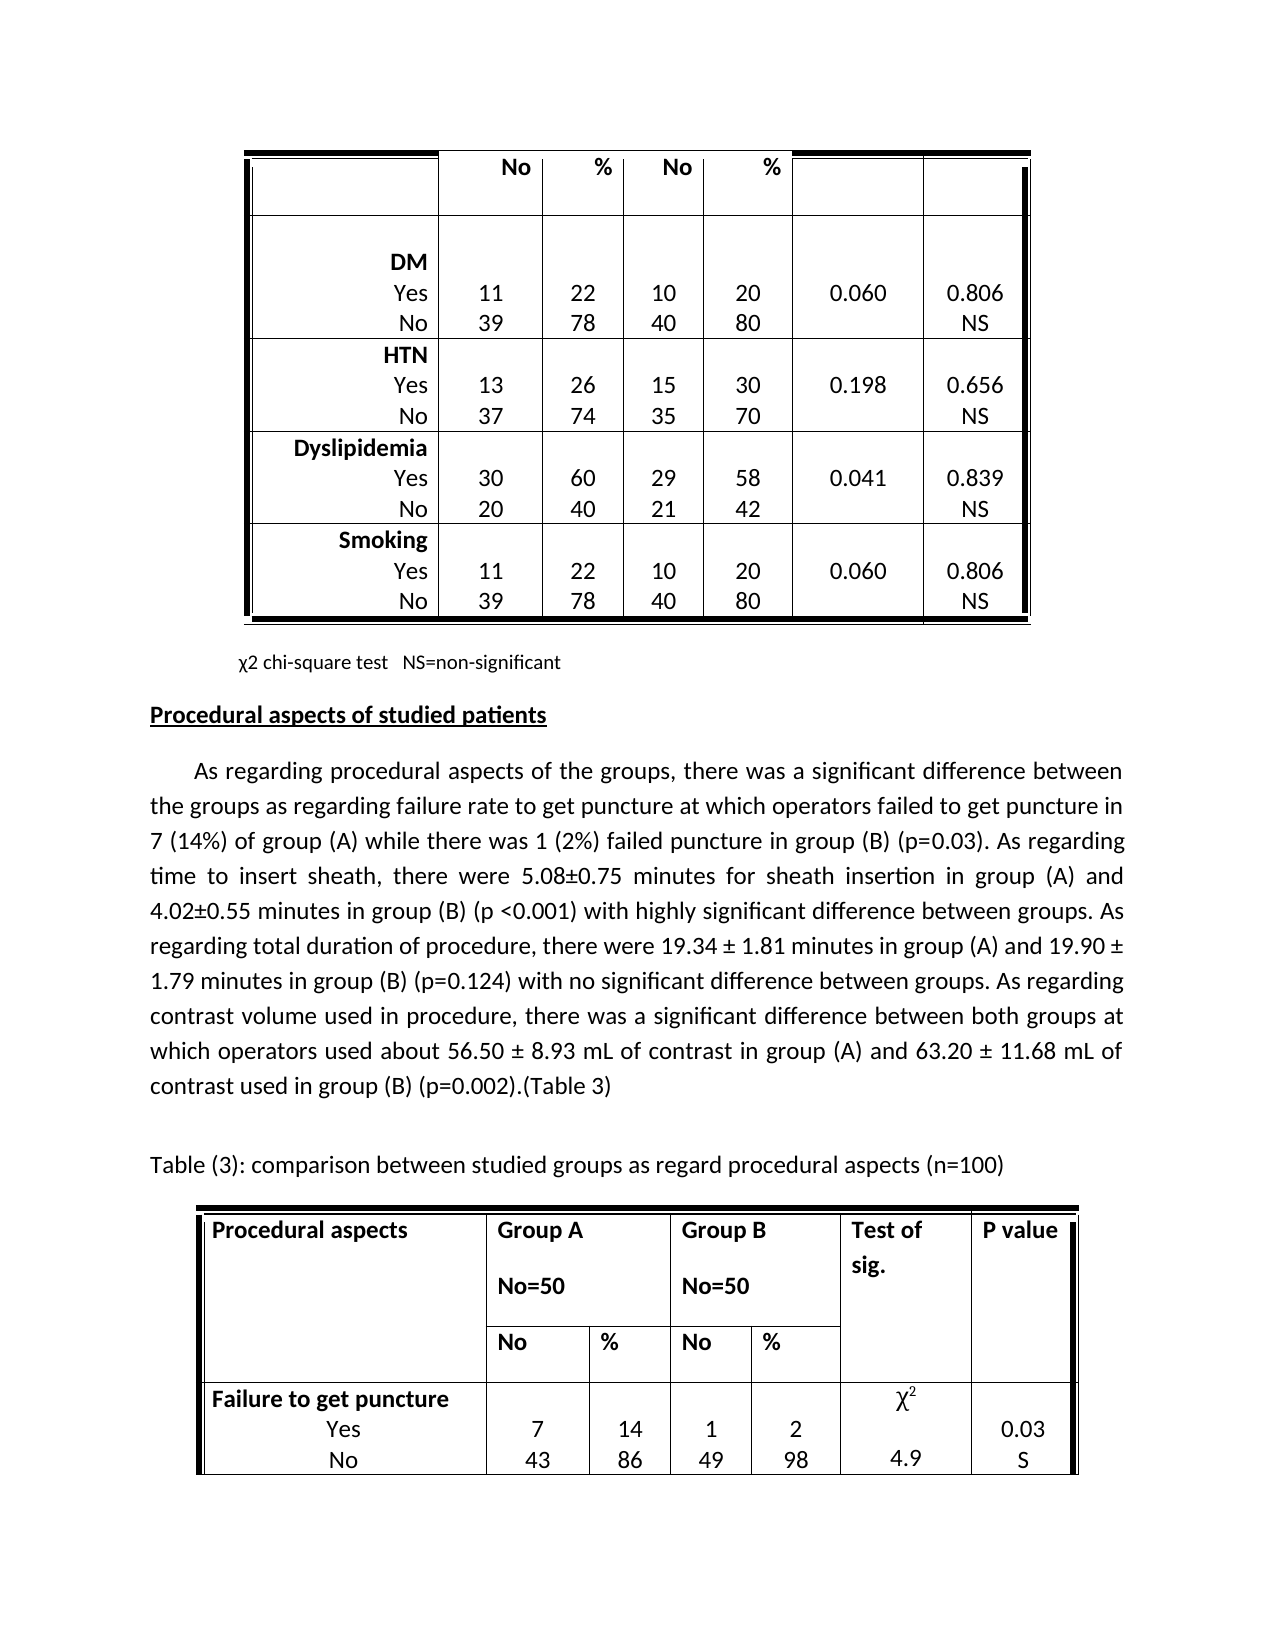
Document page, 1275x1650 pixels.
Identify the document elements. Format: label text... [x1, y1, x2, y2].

table_cell % [704, 151, 792, 215]
table_cell 26 74 [543, 339, 623, 431]
table_cell 11 39 [439, 524, 542, 616]
table_cell 0.656 NS [924, 339, 1022, 431]
table_header χ2 [793, 159, 923, 215]
table_cell No [624, 151, 703, 215]
table_cell 0.041 [793, 432, 923, 523]
table_cell 10 40 [624, 524, 703, 616]
table_cell 15 35 [624, 339, 703, 431]
table_cell 10 40 [624, 216, 703, 338]
table_cell 58 42 [704, 432, 792, 523]
table_cell 0.198 [793, 339, 923, 431]
text Procedural aspects of studied patients [150, 699, 1125, 729]
table_cell 1 49 [671, 1383, 751, 1474]
table_header P value [924, 159, 1027, 215]
table_cell 22 78 [543, 524, 623, 616]
table_cell 0.806 NS [924, 216, 1022, 338]
table_cell 7 43 [487, 1383, 589, 1474]
table_cell 0.060 [793, 524, 923, 616]
table_cell 30 20 [439, 432, 542, 523]
table_header Group A No=50 [487, 1215, 670, 1326]
table_cell Failure to get puncture Yes No [205, 1383, 486, 1474]
table_cell Dyslipidemia Yes No [253, 432, 438, 523]
table_cell 29 21 [624, 432, 703, 523]
table_cell DM Yes No [253, 216, 438, 338]
table_cell % [752, 1327, 840, 1382]
table_cell 11 39 [439, 216, 542, 338]
table_cell 30 70 [704, 339, 792, 431]
table_cell No [439, 151, 542, 215]
table_cell 20 80 [704, 216, 792, 338]
table_cell χ2 4.9 [841, 1383, 971, 1474]
text As regarding procedural aspects of the groups, there was a significant difference between the groups as regarding failure rate to get puncture at which operators failed to get puncture in 7 (14%) of group (A) while there was 1 (2%) failed puncture in group (B) (p=0.03). As regarding time to insert sheath, there were 5.08±0.75 minutes for sheath insertion in group (A) and 4.02±0.55 minutes in group (B) (p ˂0.001) with highly significant difference between groups. As regarding total duration of procedure, there were 19.34 ± 1.81 minutes in group (A) and 19.90 ± 1.79 minutes in group (B) (p=0.124) with no significant difference between groups. As regarding contrast volume used in procedure, there was a significant difference between both groups at which operators used about 56.50 ± 8.93 mL of contrast in group (A) and 63.20 ± 11.68 mL of contrast used in group (B) (p=0.002).(Table 3) [150, 755, 1125, 1100]
table_cell 0.806 NS [924, 524, 1027, 616]
table_cell 0.03 S [972, 1383, 1070, 1474]
table_cell 0.839 NS [924, 432, 1022, 523]
table_header Procedural aspects [201, 1211, 486, 1382]
table_cell No [671, 1327, 751, 1382]
table_cell 2 98 [752, 1383, 840, 1474]
table_cell 13 37 [439, 339, 542, 431]
table_cell 14 86 [590, 1383, 670, 1474]
table_cell HTN Yes No [253, 339, 438, 431]
table_cell No [487, 1327, 589, 1382]
table_cell 20 80 [704, 524, 792, 616]
text χ2 chi-square test NS=non-significant [239, 649, 1125, 674]
table_cell % [590, 1327, 670, 1382]
table_header Risk factors [249, 156, 438, 215]
table_cell 60 40 [543, 432, 623, 523]
table_cell 22 78 [543, 216, 623, 338]
table_cell 0.060 [793, 216, 923, 338]
table_cell % [542, 151, 623, 215]
table_header Group B No=50 [671, 1215, 840, 1326]
table_cell Smoking Yes No [250, 524, 438, 616]
table_header Test of sig. [841, 1215, 971, 1382]
table_header P value [972, 1215, 1074, 1382]
text Table (3): comparison between studied groups as regard procedural aspects (n=100) [150, 1149, 1125, 1180]
